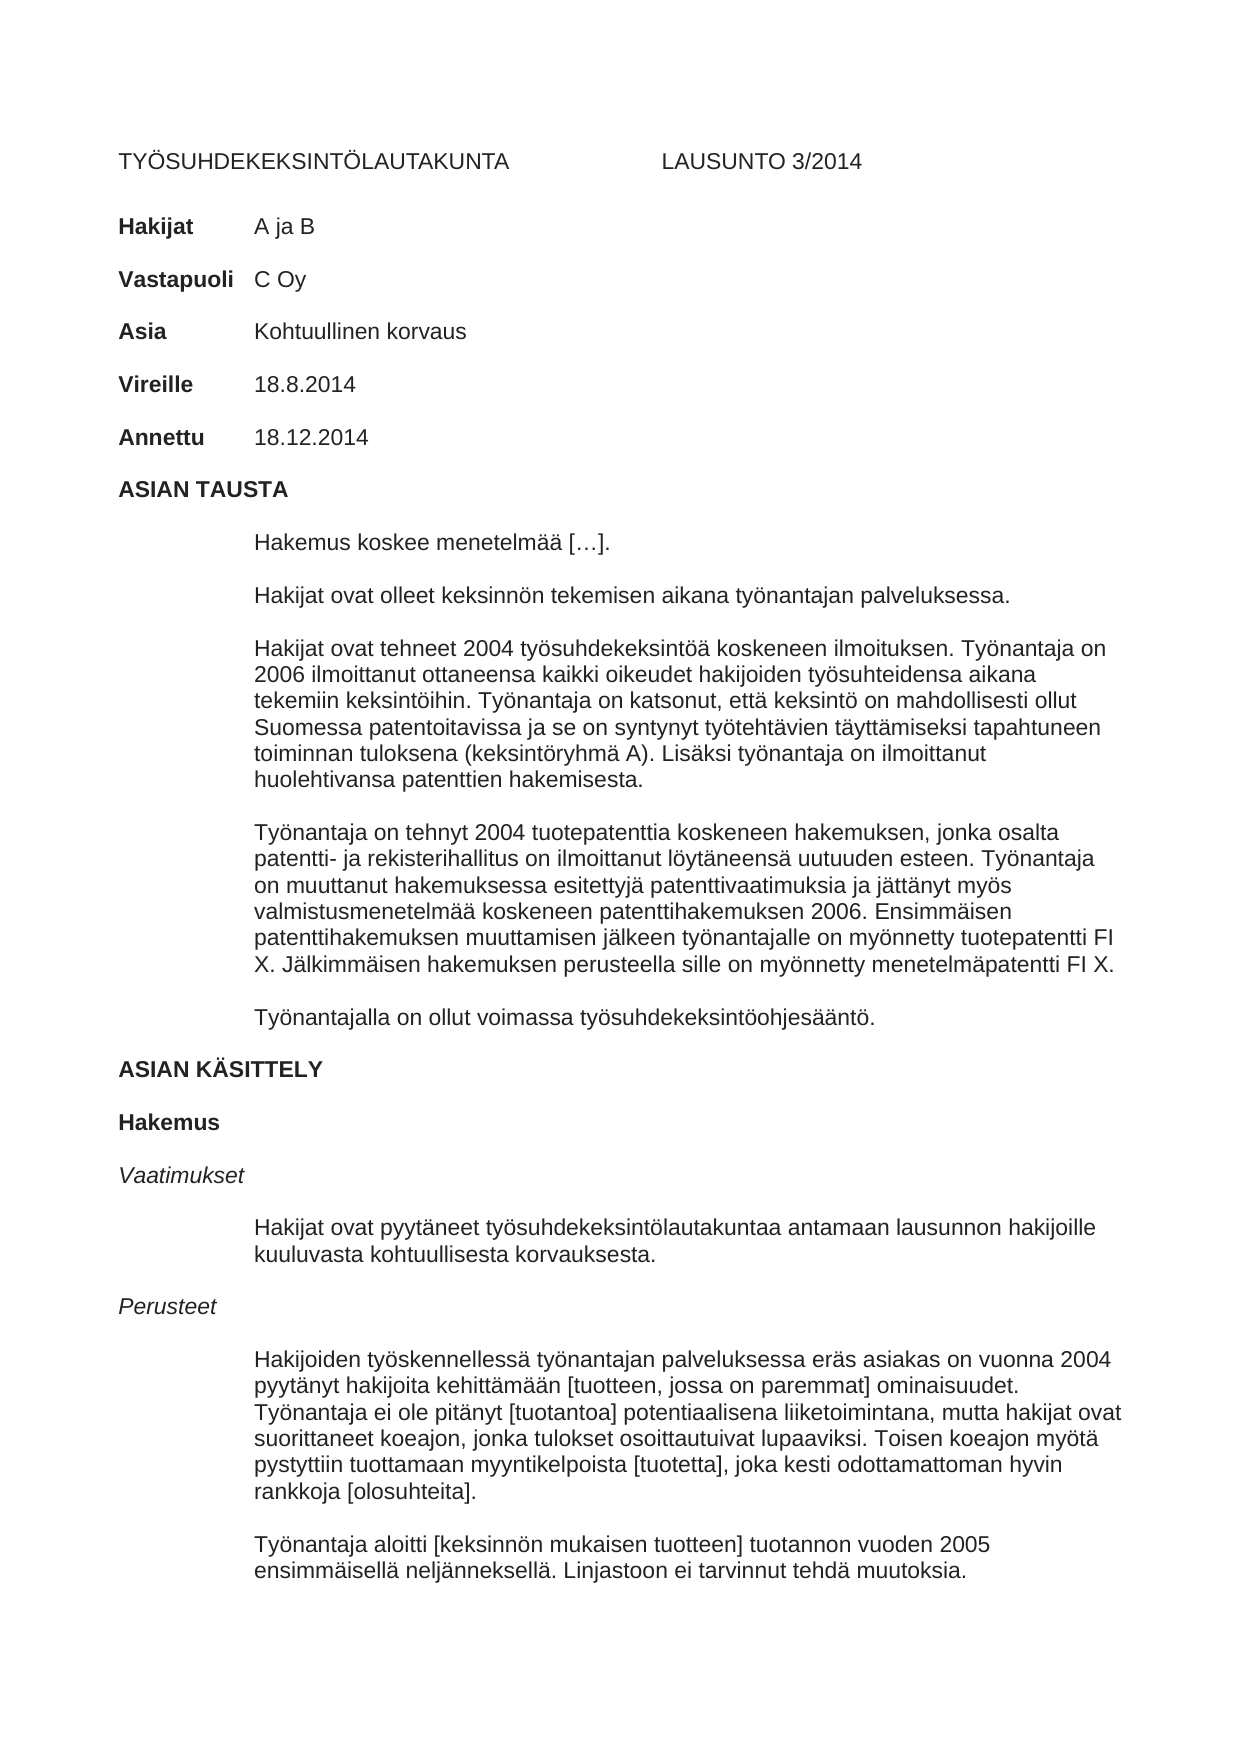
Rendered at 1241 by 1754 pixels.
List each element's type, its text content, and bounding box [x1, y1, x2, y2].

text Asia Kohtuullinen korvaus [118, 318, 1122, 344]
text Hakemus [118, 1109, 1122, 1135]
text Vireille 18.8.2014 [118, 371, 1122, 397]
text Hakijat ovat olleet keksinnön tekemisen aikana työnantajan palveluksessa. [254, 582, 1122, 608]
text Perusteet [118, 1293, 1122, 1320]
text Vastapuoli C Oy [118, 266, 1122, 292]
text ASIAN TAUSTA [118, 476, 1122, 503]
text TYÖSUHDEKEKSINTÖLAUTAKUNTA LAUSUNTO 3/2014 [118, 148, 1122, 174]
text Hakijoiden työskennellessä työnantajan palveluksessa eräs asiakas on vuonna 2004 pyytänyt hakijoita kehittämään [tuotteen, jossa on paremmat] ominaisuudet. Työnantaja ei ole pitänyt [tuotantoa] potentiaalisena liiketoimintana, mutta hakijat ovat suorittaneet koeajon, jonka tulokset osoittautuivat lupaaviksi. Toisen koeajon myötä pystyttiin tuottamaan myyntikelpoista [tuotetta], joka kesti odottamattoman hyvin rankkoja [olosuhteita]. [254, 1346, 1122, 1504]
text Työnantaja on tehnyt 2004 tuotepatenttia koskeneen hakemuksen, jonka osalta patentti- ja rekisterihallitus on ilmoittanut löytäneensä uutuuden esteen. Työnantaja on muuttanut hakemuksessa esitettyjä patenttivaatimuksia ja jättänyt myös valmistusmenetelmää koskeneen patenttihakemuksen 2006. Ensimmäisen patenttihakemuksen muuttamisen jälkeen työnantajalle on myönnetty tuotepatentti FI X. Jälkimmäisen hakemuksen perusteella sille on myönnetty menetelmäpatentti FI X. [254, 819, 1122, 977]
text Annettu 18.12.2014 [118, 424, 1122, 450]
text Työnantaja aloitti [keksinnön mukaisen tuotteen] tuotannon vuoden 2005 ensimmäisellä neljänneksellä. Linjastoon ei tarvinnut tehdä muutoksia. [254, 1531, 1122, 1583]
text Hakemus koskee menetelmää […]. [254, 529, 1122, 555]
text ASIAN KÄSITTELY [118, 1056, 1122, 1082]
text Hakijat A ja B [118, 213, 1122, 239]
text Vaatimukset [118, 1162, 1122, 1188]
text Hakijat ovat tehneet 2004 työsuhdekeksintöä koskeneen ilmoituksen. Työnantaja on 2006 ilmoittanut ottaneensa kaikki oikeudet hakijoiden työsuhteidensa aikana tekemiin keksintöihin. Työnantaja on katsonut, että keksintö on mahdollisesti ollut Suomessa patentoitavissa ja se on syntynyt työtehtävien täyttämiseksi tapahtuneen toiminnan tuloksena (keksintöryhmä A). Lisäksi työnantaja on ilmoittanut huolehtivansa patenttien hakemisesta. [254, 634, 1122, 793]
text Hakijat ovat pyytäneet työsuhdekeksintölautakuntaa antamaan lausunnon hakijoille kuuluvasta kohtuullisesta korvauksesta. [254, 1214, 1122, 1267]
text Työnantajalla on ollut voimassa työsuhdekeksintöohjesääntö. [254, 1003, 1122, 1030]
